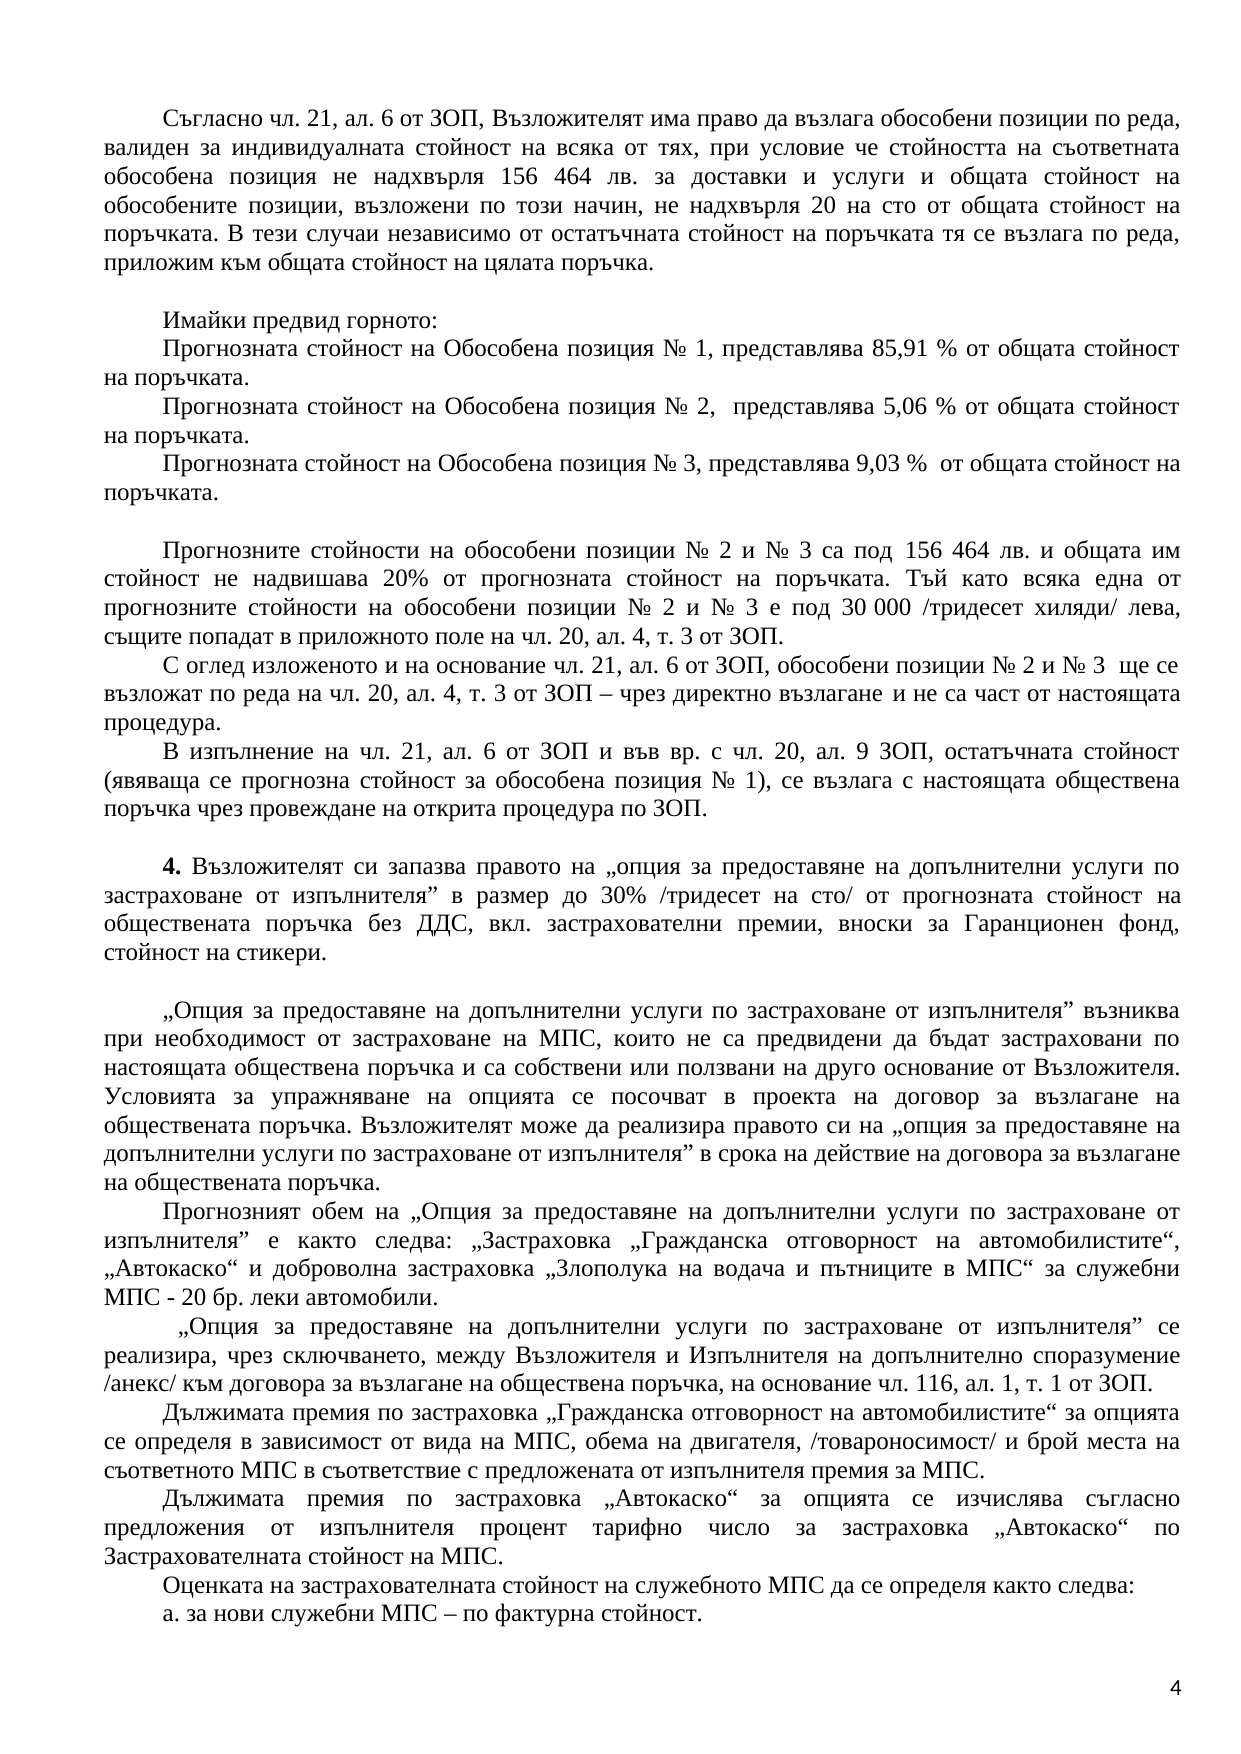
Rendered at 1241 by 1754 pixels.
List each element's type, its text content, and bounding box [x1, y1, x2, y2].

text „Опция за предоставяне на допълнителни услуги по застраховане от изпълнителя” се реализира, чрез сключването, между Възложителя и Изпълнителя на допълнително споразумение /анекс/ към договора за възлагане на обществена поръчка, на основание чл. 116, ал. 1, т. 1 от ЗОП. [103, 1311, 1181, 1397]
text Дължимата премия по застраховка „Автокаско“ за опцията се изчислява съгласно предложения от изпълнителя процент тарифно число за застраховка „Автокаско“ по Застрахователната стойност на МПС. [103, 1483, 1181, 1570]
text „Опция за предоставяне на допълнителни услуги по застраховане от изпълнителя” възниква при необходимост от застраховане на МПС, които не са предвидени да бъдат застраховани по настоящата обществена поръчка и са собствени или ползвани на друго основание от Възложителя. Условията за упражняване на опцията се посочват в проекта на договор за възлагане на обществената поръчка. Възложителят може да реализира правото си на „опция за предоставяне на допълнителни услуги по застраховане от изпълнителя” в срока на действие на договора за възлагане на обществената поръчка. [103, 995, 1181, 1196]
text а. за нови служебни МПС – по фактурна стойност. [103, 1598, 1181, 1627]
text Прогнозната стойност на Обособена позиция № 2, представлява 5,06 % от общата стойност на поръчката. [103, 391, 1181, 448]
text Дължимата премия по застраховка „Гражданска отговорност на автомобилистите“ за опцията се определя в зависимост от вида на МПС, обема на двигателя, /товароносимост/ и брой места на съответното МПС в съответствие с предложената от изпълнителя премия за МПС. [103, 1397, 1181, 1483]
text Оценката на застрахователната стойност на служебното МПС да се определя както следва: [103, 1570, 1181, 1598]
text Прогнозната стойност на Обособена позиция № 3, представлява 9,03 % от общата стойност на поръчката. [103, 448, 1181, 506]
text С оглед изложеното и на основание чл. 21, ал. 6 от ЗОП, обособени позиции № 2 и № 3 ще се възложат по реда на чл. 20, ал. 4, т. 3 от ЗОП – чрез директно възлагане и не са част от настоящата процедура. [103, 650, 1181, 736]
text Съгласно чл. 21, ал. 6 от ЗОП, Възложителят има право да възлага обособени позиции по реда, валиден за индивидуалната стойност на всяка от тях, при условие че стойността на съответната обособена позиция не надхвърля 156 464 лв. за доставки и услуги и общата стойност на обособените позиции, възложени по този начин, не надхвърля 20 на сто от общата стойност на поръчката. В тези случаи независимо от остатъчната стойност на поръчката тя се възлага по реда, приложим към общата стойност на цялата поръчка. [103, 103, 1181, 276]
text Имайки предвид горното: [103, 305, 1181, 333]
text Прогнозната стойност на Обособена позиция № 1, представлява 85,91 % от общата стойност на поръчката. [103, 333, 1181, 391]
text В изпълнение на чл. 21, ал. 6 от ЗОП и във вр. с чл. 20, ал. 9 ЗОП, остатъчната стойност (явяваща се прогнозна стойност за обособена позиция № 1), се възлага с настоящата обществена поръчка чрез провеждане на открита процедура по ЗОП. [103, 736, 1181, 822]
text 4. Възложителят си запазва правото на „опция за предоставяне на допълнителни услуги по застраховане от изпълнителя” в размер до 30% /тридесет на сто/ от прогнозната стойност на обществената поръчка без ДДС, вкл. застрахователни премии, вноски за Гаранционен фонд, стойност на стикери. [103, 851, 1181, 966]
text Прогнозният обем на „Опция за предоставяне на допълнителни услуги по застраховане от изпълнителя” е както следва: „Застраховка „Гражданска отговорност на автомобилистите“, „Автокаско“ и доброволна застраховка „Злополука на водача и пътниците в МПС“ за служебни МПС - 20 бр. леки автомобили. [103, 1196, 1181, 1311]
text Прогнозните стойности на обособени позиции № 2 и № 3 са под 156 464 лв. и общата им стойност не надвишава 20% от прогнозната стойност на поръчката. Тъй като всяка една от прогнозните стойности на обособени позиции № 2 и № 3 е под 30 000 /тридесет хиляди/ лева, същите попадат в приложното поле на чл. 20, ал. 4, т. 3 от ЗОП. [103, 535, 1181, 650]
